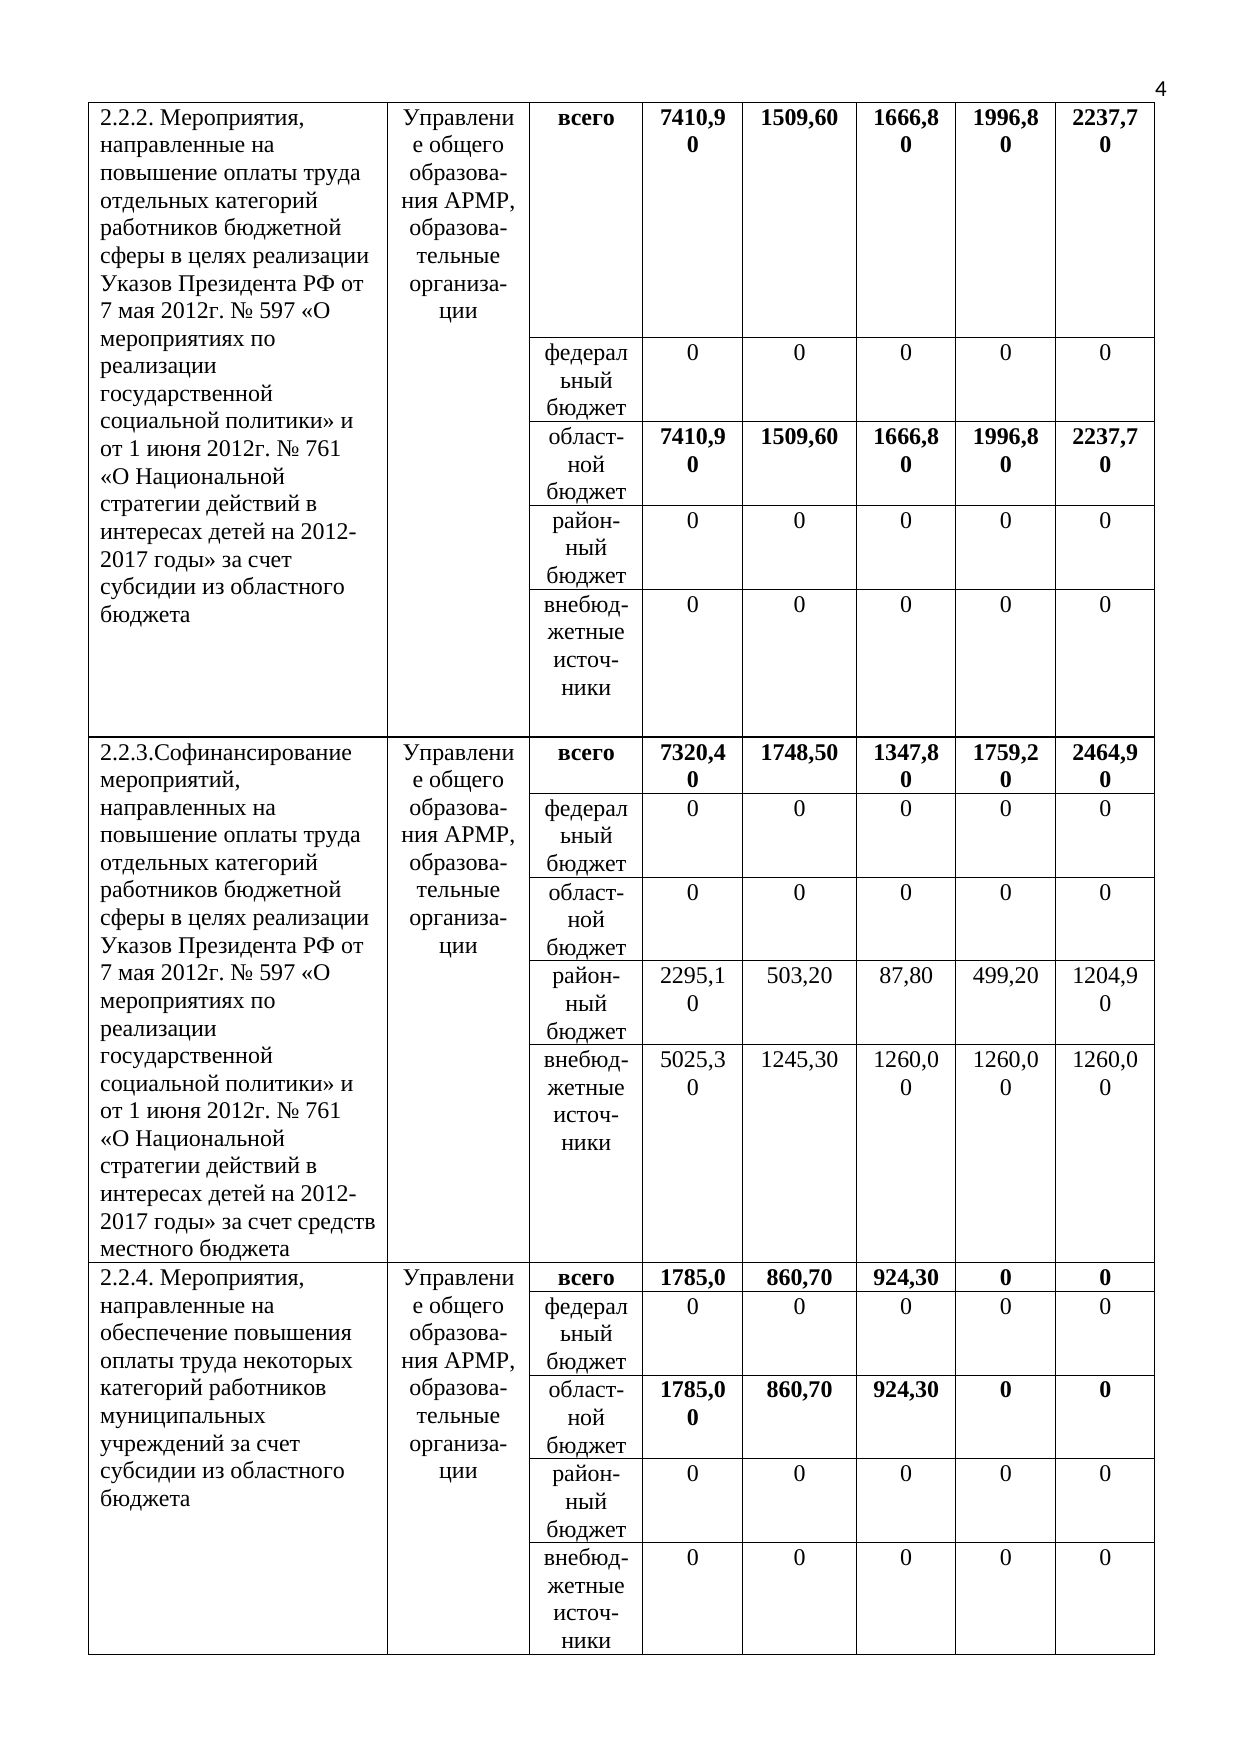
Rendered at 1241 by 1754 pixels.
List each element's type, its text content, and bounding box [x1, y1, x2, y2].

table_cell район-ный бюджет [530, 1459, 642, 1542]
table_cell 1996,80 [956, 103, 1055, 337]
table_cell всего [530, 738, 642, 793]
table_cell внебюд-жетные источ-ники [530, 1045, 642, 1262]
table_cell 0 [857, 338, 955, 421]
table_cell 0 [1056, 878, 1154, 960]
table_cell 0 [743, 1543, 856, 1654]
table_cell 1666,80 [857, 103, 955, 337]
table_cell Управление общего образова-ния АРМР, образова-тельные организа-ции [388, 103, 529, 736]
table_cell 2237,70 [1056, 103, 1154, 337]
table_cell 2.2.2. Мероприятия, направленные на повышение оплаты труда отдельных категорий работников бюджетной сферы в целях реализации Указов Президента РФ от 7 мая 2012г. № 597 «О мероприятиях по реализации государственной социальной политики» и от 1 июня 2012г. № 761 «О Национальной стратегии действий в интересах детей на 2012-2017 годы» за счет субсидии из областного бюджета [89, 103, 387, 736]
table_cell 0 [743, 506, 856, 589]
table_cell 0 [1056, 794, 1154, 877]
table_cell 0 [956, 1263, 1055, 1291]
table_cell област-ной бюджет [530, 422, 642, 505]
table_cell 0 [857, 506, 955, 589]
table_cell 0 [643, 1292, 742, 1374]
table_cell 0 [956, 590, 1055, 736]
table_cell 2.2.4. Мероприятия, направленные на обеспечение повышения оплаты труда некоторых категорий работников муниципальных учреждений за счет субсидии из областного бюджета [89, 1263, 387, 1654]
table_cell 0 [956, 506, 1055, 589]
table_cell 7410,90 [643, 422, 742, 505]
table_cell район-ный бюджет [530, 961, 642, 1044]
table_cell 1785,0 [643, 1263, 742, 1291]
table_cell 2.2.3.Софинансирование мероприятий, направленных на повышение оплаты труда отдельных категорий работников бюджетной сферы в целях реализации Указов Президента РФ от 7 мая 2012г. № 597 «О мероприятиях по реализации государственной социальной политики» и от 1 июня 2012г. № 761 «О Национальной стратегии действий в интересах детей на 2012-2017 годы» за счет средств местного бюджета [89, 738, 387, 1262]
table_cell 924,30 [857, 1376, 955, 1458]
table_cell 1509,60 [743, 422, 856, 505]
table_cell 0 [956, 878, 1055, 960]
table_cell 0 [857, 1459, 955, 1542]
table_cell 0 [743, 590, 856, 736]
table_cell федеральный бюджет [530, 338, 642, 421]
table_cell 0 [956, 338, 1055, 421]
table_cell 0 [857, 794, 955, 877]
table_cell 0 [956, 1292, 1055, 1374]
table_cell всего [530, 103, 642, 337]
table_cell 1245,30 [743, 1045, 856, 1262]
table_cell 1759,20 [956, 738, 1055, 793]
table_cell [388, 1263, 529, 1654]
table_cell 0 [956, 1376, 1055, 1458]
table_cell 1204,90 [1056, 961, 1154, 1044]
table_cell 2237,70 [1056, 422, 1154, 505]
table_cell 0 [857, 590, 955, 736]
table_cell Управление общего образова-ния АРМР, образова-тельные организа-ции [388, 738, 529, 1262]
table_cell 1347,80 [857, 738, 955, 793]
table_cell 0 [956, 794, 1055, 877]
table_cell 860,70 [743, 1263, 856, 1291]
table_cell 0 [743, 1292, 856, 1374]
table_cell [530, 1543, 642, 1654]
table_cell 0 [643, 506, 742, 589]
table_cell 1666,80 [857, 422, 955, 505]
table_cell област-ной бюджет [530, 1376, 642, 1458]
table_cell 0 [743, 794, 856, 877]
table_cell 87,80 [857, 961, 955, 1044]
table_cell всего [530, 1263, 642, 1291]
table_cell 1996,80 [956, 422, 1055, 505]
table_cell 0 [643, 1459, 742, 1542]
table_cell 1509,60 [743, 103, 856, 337]
table_cell 0 [643, 878, 742, 960]
table_cell 2464,90 [1056, 738, 1154, 793]
table_cell 1260,00 [1056, 1045, 1154, 1262]
table_cell 0 [956, 1459, 1055, 1542]
table_cell 1260,00 [857, 1045, 955, 1262]
table_cell 0 [1056, 1376, 1154, 1458]
table_cell 0 [1056, 338, 1154, 421]
table_cell федеральный бюджет [530, 794, 642, 877]
table_cell 0 [743, 338, 856, 421]
table_cell 0 [743, 878, 856, 960]
table_cell 0 [857, 878, 955, 960]
table_cell 7410,90 [643, 103, 742, 337]
table_cell 0 [1056, 1543, 1154, 1654]
table_cell 0 [1056, 506, 1154, 589]
table_cell 924,30 [857, 1263, 955, 1291]
table_cell 499,20 [956, 961, 1055, 1044]
table_cell 1260,00 [956, 1045, 1055, 1262]
table_cell 0 [743, 1459, 856, 1542]
table_cell 503,20 [743, 961, 856, 1044]
table_cell 5025,30 [643, 1045, 742, 1262]
table_cell район-ный бюджет [530, 506, 642, 589]
table_cell област-ной бюджет [530, 878, 642, 960]
table_cell 0 [643, 794, 742, 877]
table_cell 1748,50 [743, 738, 856, 793]
table_cell 0 [1056, 1459, 1154, 1542]
table_cell 1785,00 [643, 1376, 742, 1458]
table_cell 0 [857, 1292, 955, 1374]
table_cell 0 [643, 338, 742, 421]
table_cell 860,70 [743, 1376, 856, 1458]
table_cell 0 [956, 1543, 1055, 1654]
table_cell федеральный бюджет [530, 1292, 642, 1374]
table_cell 2295,10 [643, 961, 742, 1044]
table_cell 0 [857, 1543, 955, 1654]
table_cell 0 [1056, 1292, 1154, 1374]
table_cell 0 [1056, 590, 1154, 736]
table_cell 0 [643, 590, 742, 736]
table_cell 0 [643, 1543, 742, 1654]
table_cell 7320,40 [643, 738, 742, 793]
table_cell внебюд-жетные источ-ники [530, 590, 642, 736]
table_cell 0 [1056, 1263, 1154, 1291]
